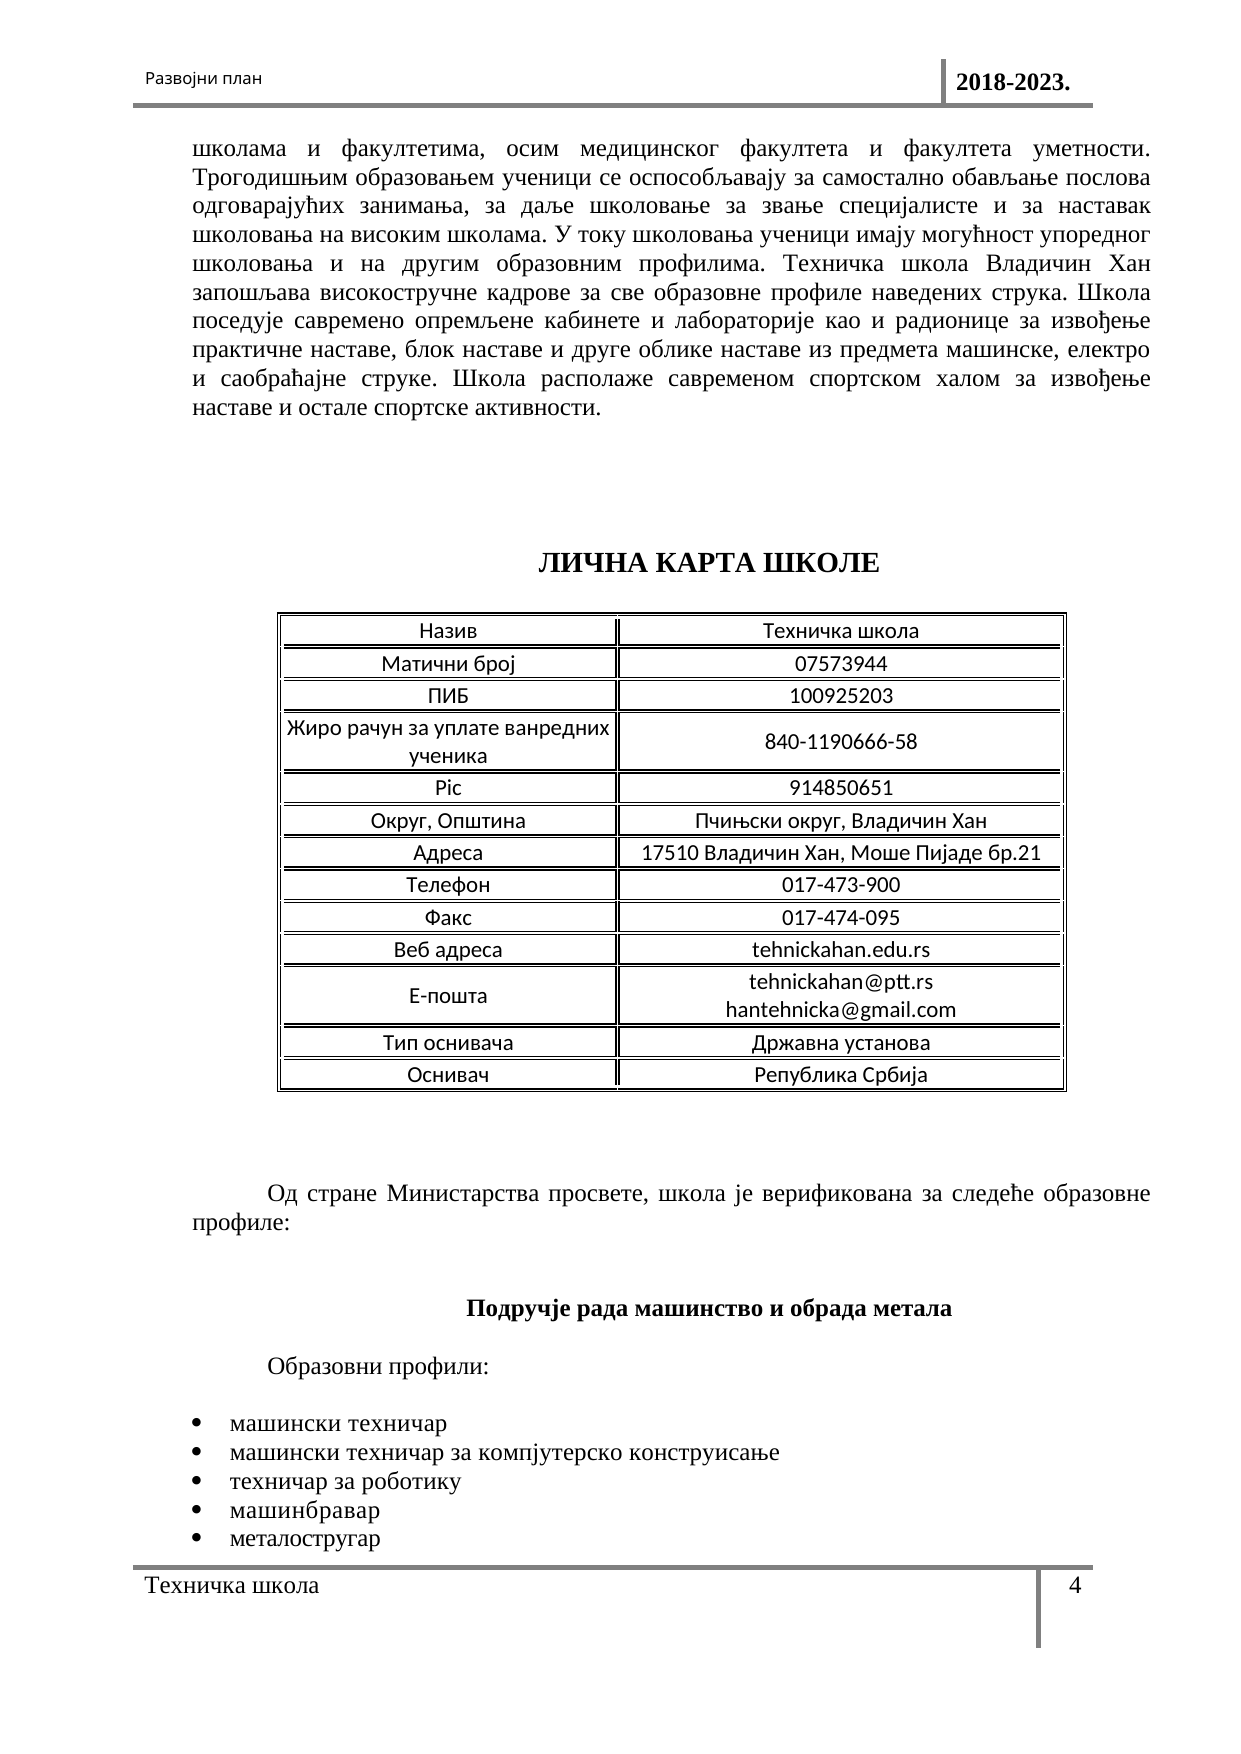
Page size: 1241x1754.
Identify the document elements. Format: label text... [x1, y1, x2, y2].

table_cell 017-474-095 [618, 899, 1065, 931]
text Образовни профили: [192, 1351, 1152, 1380]
list машински техничар [192, 1408, 1152, 1437]
table_cell ПИБ [279, 677, 617, 709]
list металостругар [192, 1523, 1152, 1552]
table_cell Република Србија [618, 1056, 1065, 1088]
table_cell 017-473-900 [618, 866, 1065, 898]
list машински техничар за компјутерско конструисање [192, 1437, 1152, 1466]
table_cell Жиро рачун за уплате ванредних ученика [281, 709, 616, 769]
table_cell Е-пошта [279, 963, 617, 1023]
table_cell Округ, Општина [279, 802, 617, 834]
table_cell Pic [279, 769, 617, 802]
table_header Техничка школа [618, 616, 1063, 644]
table_cell Адреса [281, 834, 616, 866]
table_cell Државна установа [618, 1023, 1065, 1056]
table_cell 840-1190666-58 [620, 709, 1063, 769]
text ЛИЧНА КАРТА ШКОЛЕ [192, 545, 1152, 578]
table_cell Факс [279, 899, 617, 931]
table_cell tehnickahan@ptt.rs hantehnicka@gmail.com [618, 963, 1065, 1023]
table_cell Телефон [279, 866, 617, 898]
text Подручје рада машинство и обрада метала [192, 1293, 1152, 1322]
list машинбравар [192, 1495, 1152, 1523]
table_cell tehnickahan.edu.rs [618, 931, 1065, 963]
list техничар за роботику [192, 1466, 1152, 1495]
table_cell Пчињски округ, Владичин Хан [618, 802, 1065, 834]
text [192, 133, 1152, 420]
table_cell Матични број [279, 644, 617, 677]
table_cell Оснивач [279, 1056, 617, 1088]
table_cell Веб адреса [279, 931, 617, 963]
table_cell 07573944 [618, 644, 1065, 677]
table_cell 17510 Владичин Хан, Моше Пијаде бр.21 [620, 834, 1063, 866]
table_cell Тип оснивача [279, 1023, 617, 1056]
table_cell 100925203 [618, 677, 1065, 709]
table_cell 914850651 [618, 769, 1065, 802]
table_header Назив [281, 616, 617, 644]
text Од стране Министарства просвете, школа је верификована за следеће образовне профиле: [192, 1178, 1152, 1236]
